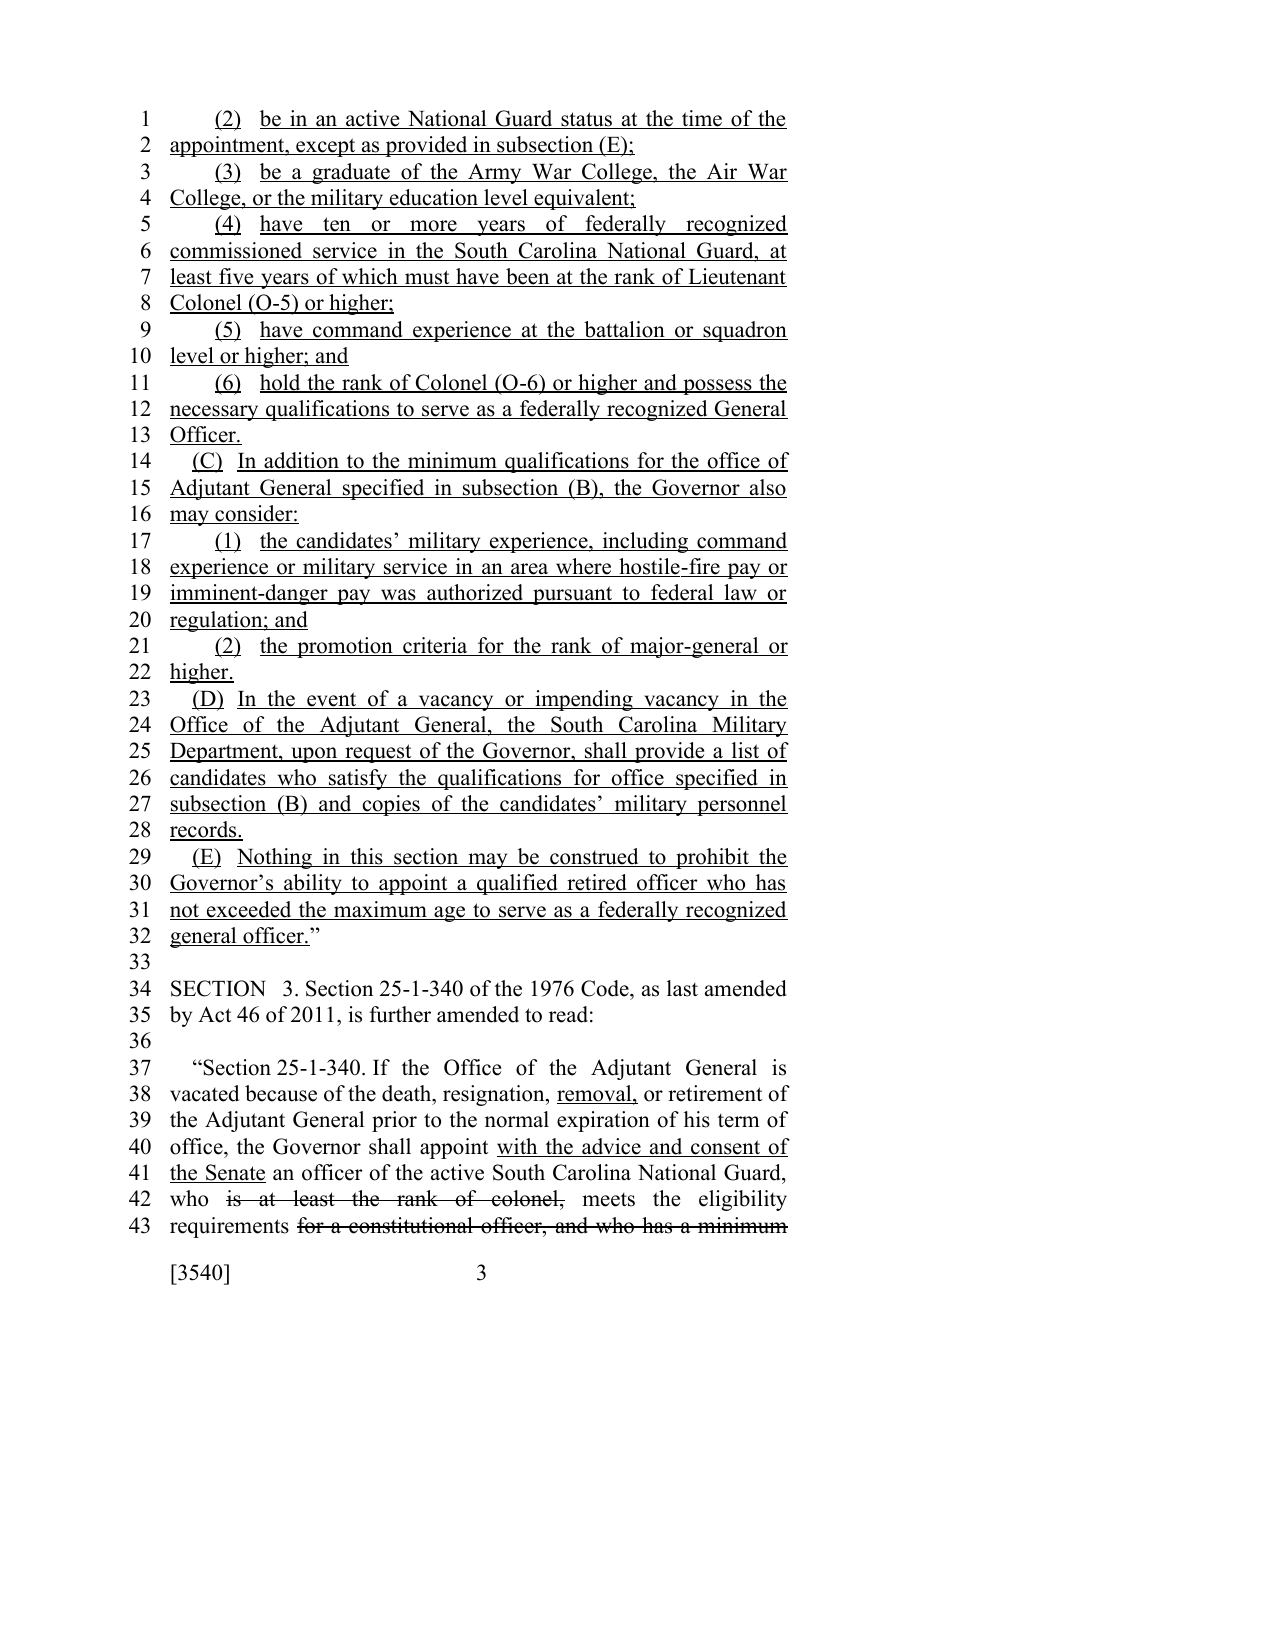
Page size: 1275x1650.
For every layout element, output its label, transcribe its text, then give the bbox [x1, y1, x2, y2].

text (1) the candidates’ military experience, including command experience or military service in an area where hostile-fire pay or imminent-danger pay was authorized pursuant to federal law or regulation; and [169, 603, 787, 632]
text (4) have ten or more years of federally recognized commissioned service in the South Carolina National Guard, at least five years of which must have been at the rank of Lieutenant Colonel (O-5) or higher; [169, 210, 787, 260]
text (D) In the event of a vacancy or impending vacancy in the Office of the Adjutant General, the South Carolina Military Department, upon request of the Governor, shall provide a list of candidates who satisfy the qualifications for office specified in subsection (B) and copies of the candidates’ military personnel records. [169, 685, 787, 734]
text (2) the promotion criteria for the rank of major-general or higher. [169, 632, 787, 685]
text (6) hold the rank of Colonel (O-6) or higher and possess the necessary qualifications to serve as a federally recognized General Officer. [169, 419, 787, 448]
text (5) have command experience at the battalion or squadron level or higher; and [169, 316, 787, 368]
text (E) Nothing in this section may be construed to prohibit the Governor’s ability to appoint a qualified retired officer who has not exceeded the maximum age to serve as a federally recognized general officer.” [169, 893, 787, 919]
text (E) Nothing in this section may be construed to prohibit the Governor’s ability to appoint a qualified retired officer who has not exceeded the maximum age to serve as a federally recognized general officer.” [169, 920, 787, 948]
text (2) be in an active National Guard status at the time of the appointment, except as provided in subsection (E); [169, 105, 787, 158]
text (C) In addition to the minimum qualifications for the office of Adjutant General specified in subsection (B), the Governor also may consider: [169, 498, 787, 527]
text (4) have ten or more years of federally recognized commissioned service in the South Carolina National Guard, at least five years of which must have been at the rank of Lieutenant Colonel (O-5) or higher; [169, 261, 787, 286]
text (3) be a graduate of the Army War College, the Air War College, or the military education level equivalent; [169, 158, 787, 210]
text SECTION 3. Section 25-1-340 of the 1976 Code, as last amended by Act 46 of 2011, is further amended to read: [169, 975, 787, 1027]
text (6) hold the rank of Colonel (O-6) or higher and possess the necessary qualifications to serve as a federally recognized General Officer. [169, 368, 787, 418]
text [169, 1054, 787, 1238]
text (E) Nothing in this section may be construed to prohibit the Governor’s ability to appoint a qualified retired officer who has not exceeded the maximum age to serve as a federally recognized general officer.” [169, 843, 787, 892]
text (1) the candidates’ military experience, including command experience or military service in an area where hostile-fire pay or imminent-danger pay was authorized pursuant to federal law or regulation; and [169, 527, 787, 576]
text (4) have ten or more years of federally recognized commissioned service in the South Carolina National Guard, at least five years of which must have been at the rank of Lieutenant Colonel (O-5) or higher; [169, 287, 787, 316]
text (1) the candidates’ military experience, including command experience or military service in an area where hostile-fire pay or imminent-danger pay was authorized pursuant to federal law or regulation; and [169, 577, 787, 602]
text (C) In addition to the minimum qualifications for the office of Adjutant General specified in subsection (B), the Governor also may consider: [169, 448, 787, 497]
